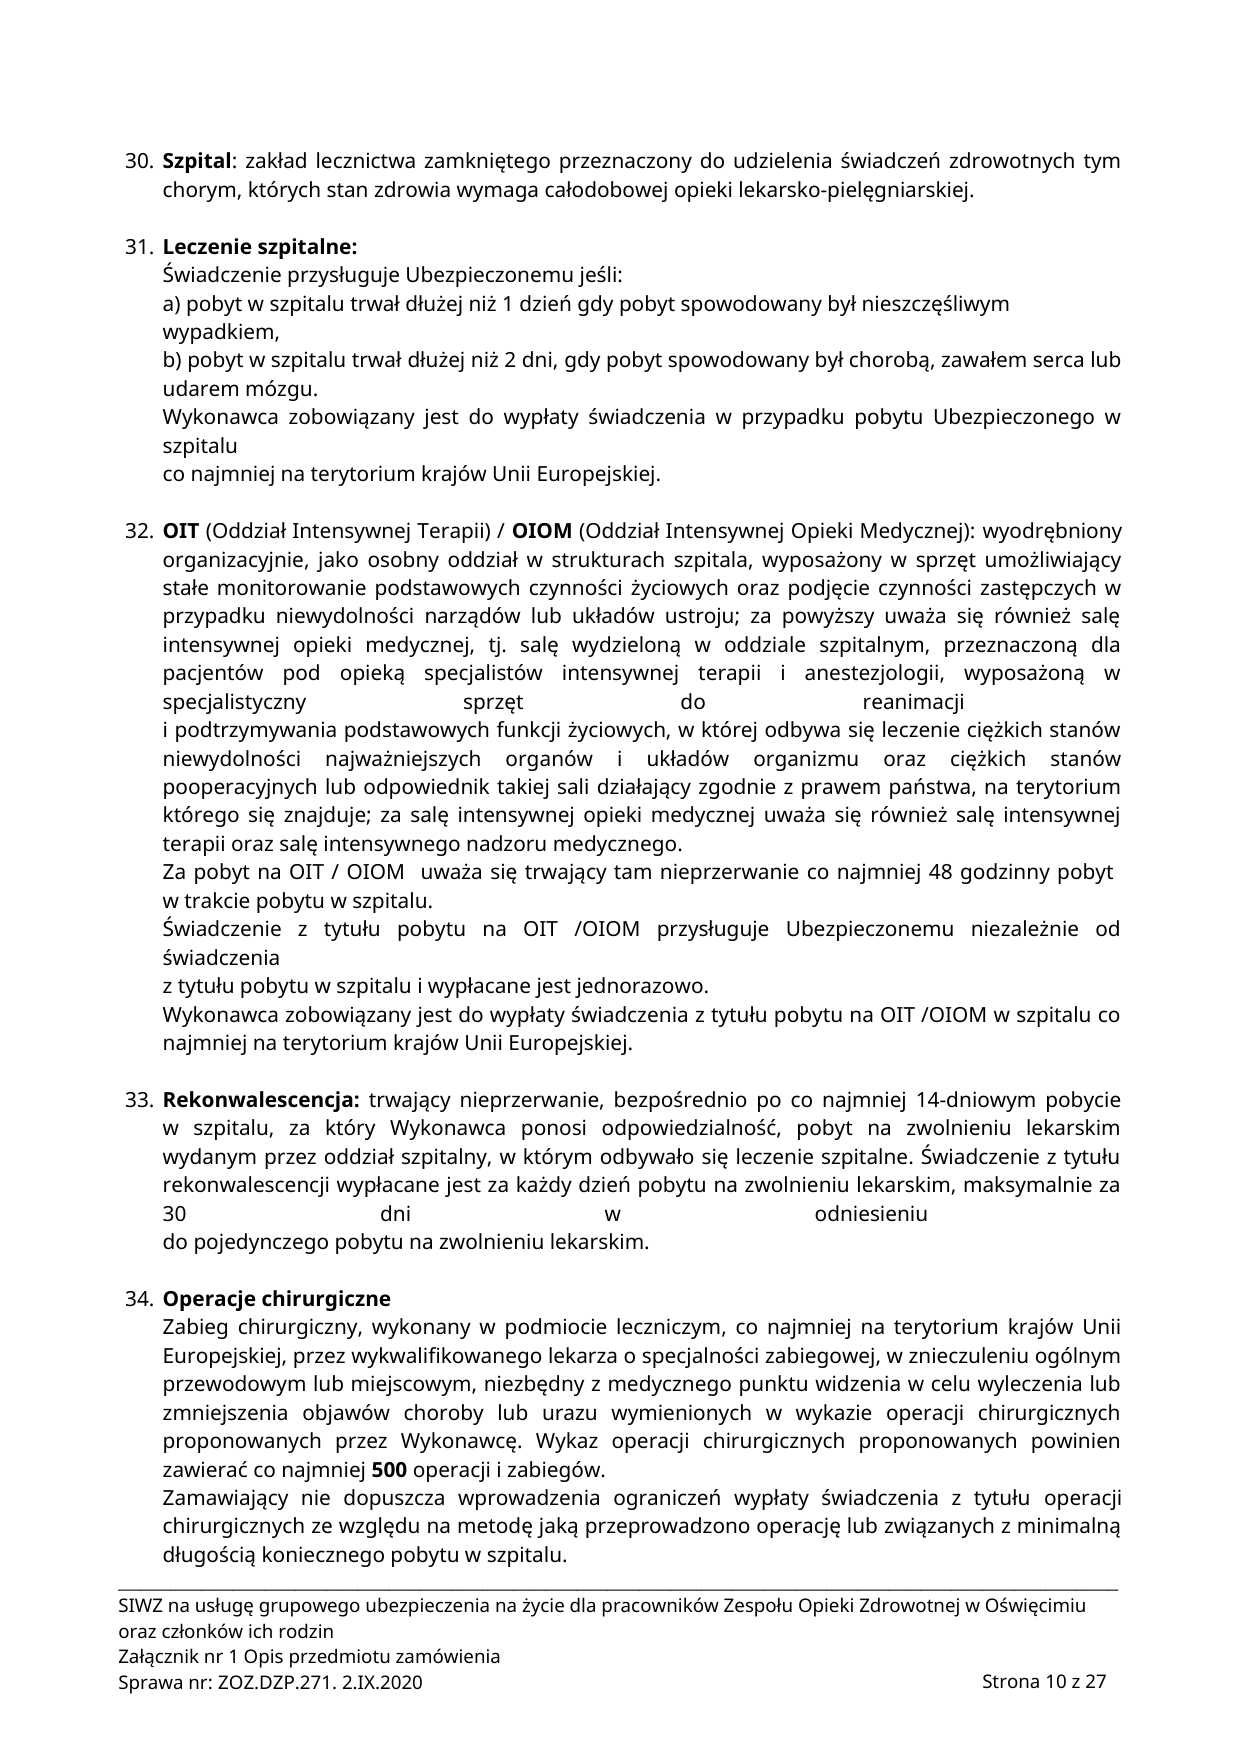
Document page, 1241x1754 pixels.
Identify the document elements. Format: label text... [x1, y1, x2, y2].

list Rekonwalescencja: trwający nieprzerwanie, bezpośrednio po co najmniej 14-dniowym pobycie w szpitalu, za który Wykonawca ponosi odpowiedzialność, pobyt na zwolnieniu lekarskim wydanym przez oddział szpitalny, w którym odbywało się leczenie szpitalne. Świadczenie z tytułu rekonwalescencji wypłacane jest za każdy dzień pobytu na zwolnieniu lekarskim, maksymalnie za 30 dni w odniesieniu do pojedynczego pobytu na zwolnieniu lekarskim. [125, 1085, 1122, 1256]
text Zabieg chirurgiczny, wykonany w podmiocie leczniczym, co najmniej na terytorium krajów Unii Europejskiej, przez wykwalifikowanego lekarza o specjalności zabiegowej, w znieczuleniu ogólnym przewodowym lub miejscowym, niezbędny z medycznego punktu widzenia w celu wyleczenia lub zmniejszenia objawów choroby lub urazu wymienionych w wykazie operacji chirurgicznych proponowanych przez Wykonawcę. Wykaz operacji chirurgicznych proponowanych powinien zawierać co najmniej 500 operacji i zabiegów. [162, 1312, 1122, 1483]
list Świadczenie z tytułu pobytu na OIT /OIOM przysługuje Ubezpieczonemu niezależnie od świadczenia z tytułu pobytu w szpitalu i wypłacane jest jednorazowo. [162, 914, 1122, 1000]
list Za pobyt na OIT / OIOM uważa się trwający tam nieprzerwanie co najmniej 48 godzinny pobyt w trakcie pobytu w szpitalu. [162, 857, 1122, 914]
list Operacje chirurgiczne [125, 1284, 1122, 1312]
list Szpital: zakład lecznictwa zamkniętego przeznaczony do udzielenia świadczeń zdrowotnych tym chorym, których stan zdrowia wymaga całodobowej opieki lekarsko-pielęgniarskiej. [125, 147, 1122, 203]
text Świadczenie przysługuje Ubezpieczonemu jeśli: [162, 260, 1122, 289]
list Wykonawca zobowiązany jest do wypłaty świadczenia z tytułu pobytu na OIT /OIOM w szpitalu co najmniej na terytorium krajów Unii Europejskiej. [162, 1000, 1122, 1057]
text b) pobyt w szpitalu trwał dłużej niż 2 dni, gdy pobyt spowodowany był chorobą, zawałem serca lub udarem mózgu. [162, 346, 1122, 402]
text Wykonawca zobowiązany jest do wypłaty świadczenia w przypadku pobytu Ubezpieczonego w szpitalu co najmniej na terytorium krajów Unii Europejskiej. [162, 402, 1122, 488]
list Leczenie szpitalne: [125, 232, 1122, 260]
text Zamawiający nie dopuszcza wprowadzenia ograniczeń wypłaty świadczenia z tytułu operacji chirurgicznych ze względu na metodę jaką przeprowadzono operację lub związanych z minimalną długością koniecznego pobytu w szpitalu. [162, 1483, 1122, 1568]
text a) pobyt w szpitalu trwał dłużej niż 1 dzień gdy pobyt spowodowany był nieszczęśliwym wypadkiem, [162, 289, 1122, 346]
list OIT (Oddział Intensywnej Terapii) / OIOM (Oddział Intensywnej Opieki Medycznej): wyodrębniony organizacyjnie, jako osobny oddział w strukturach szpitala, wyposażony w sprzęt umożliwiający stałe monitorowanie podstawowych czynności życiowych oraz podjęcie czynności zastępczych w przypadku niewydolności narządów lub układów ustroju; za powyższy uważa się również salę intensywnej opieki medycznej, tj. salę wydzieloną w oddziale szpitalnym, przeznaczoną dla pacjentów pod opieką specjalistów intensywnej terapii i anestezjologii, wyposażoną w specjalistyczny sprzęt do reanimacji i podtrzymywania podstawowych funkcji życiowych, w której odbywa się leczenie ciężkich stanów niewydolności najważniejszych organów i układów organizmu oraz ciężkich stanów pooperacyjnych lub odpowiednik takiej sali działający zgodnie z prawem państwa, na terytorium którego się znajduje; za salę intensywnej opieki medycznej uważa się również salę intensywnej terapii oraz salę intensywnego nadzoru medycznego. [125, 516, 1122, 857]
